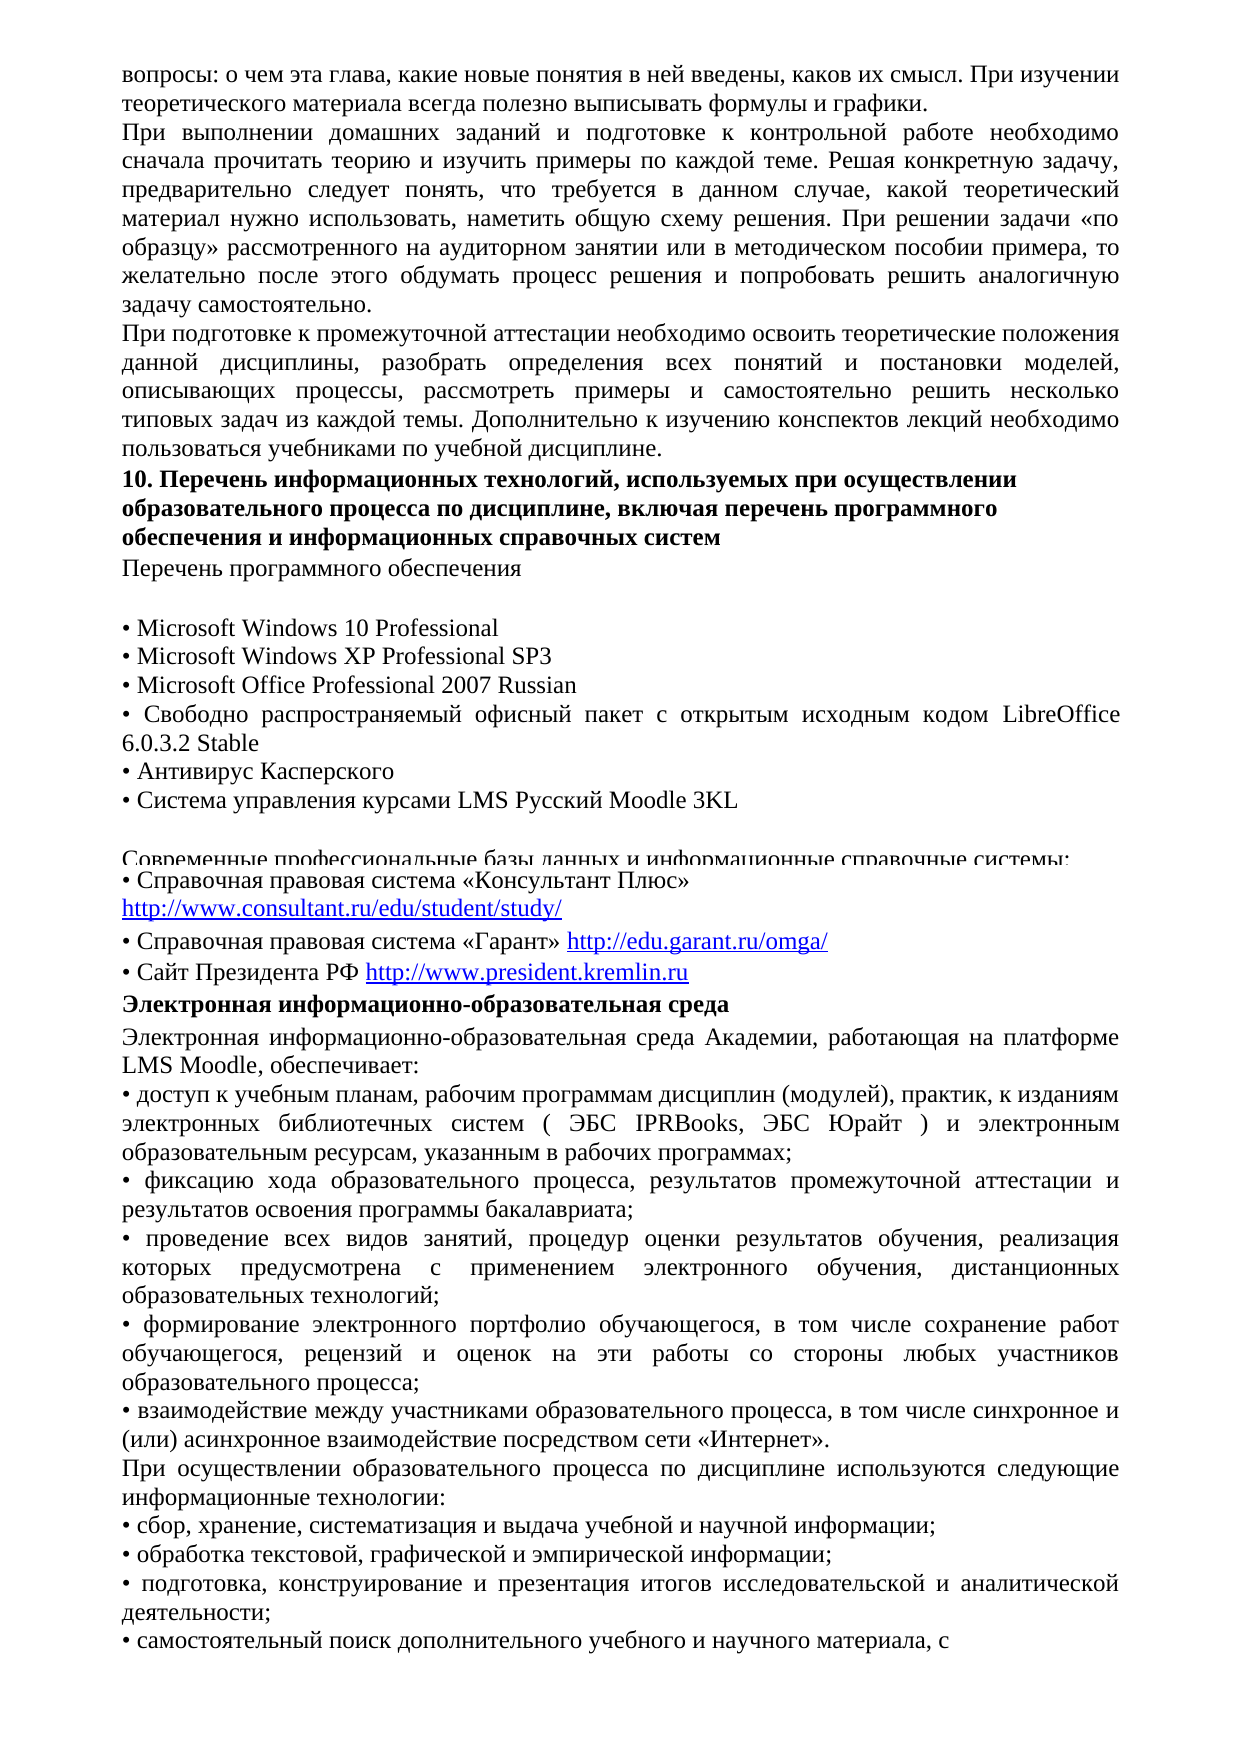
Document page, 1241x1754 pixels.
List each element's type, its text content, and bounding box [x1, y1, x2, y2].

table_cell • Справочная правовая система «Гарант» http://edu.garant.ru/omga/ [118, 926, 1124, 957]
table_cell • Справочная правовая система «Консультант Плюс» http://www.consultant.ru/edu/student/study/ [118, 865, 1124, 926]
table_cell Электронная информационно-образовательная среда Академии, работающая на платформе LMS Moodle, обеспечивает: • доступ к учебным планам, рабочим программам дисциплин (модулей), практик, к изданиям электронных библиотечных систем ( ЭБС IPRBooks, ЭБС Юрайт ) и электронным образовательным ресурсам, указанным в рабочих программах; • фиксацию хода образовательного процесса, результатов промежуточной аттестации и результатов освоения программы бакалавриата; • проведение всех видов занятий, процедур оценки результатов обучения, реализация которых предусмотрена с применением электронного обучения, дистанционных образовательных технологий; • формирование электронного портфолио обучающегося, в том числе сохранение работ обучающегося, рецензий и оценок на эти работы со стороны любых участников образовательного процесса; • взаимодействие между участниками образовательного процесса, в том числе синхронное и (или) асинхронное взаимодействие посредством сети «Интернет». При осуществлении образовательного процесса по дисциплине используются следующие информационные технологии: • сбор, хранение, систематизация и выдача учебной и научной информации; • обработка текстовой, графической и эмпирической информации; • подготовка, конструирование и презентация итогов исследовательской и аналитической деятельности; • самостоятельный поиск дополнительного учебного и научного материала, с [118, 1022, 1124, 1662]
table_cell 10. Перечень информационных технологий, используемых при осуществлении образовательного процесса по дисциплине, включая перечень программного обеспечения и информационных справочных систем [118, 464, 1124, 553]
table_cell Перечень программного обеспечения • Microsoft Windows 10 Professional • Microsoft Windows XP Professional SP3 • Microsoft Office Professional 2007 Russian • Cвободно распространяемый офисный пакет с открытым исходным кодом LibreOffice 6.0.3.2 Stable • Антивирус Касперского • Cистема управления курсами LMS Русский Moodle 3KL Современные профессиональные базы данных и информационные справочные системы: [118, 554, 1124, 865]
table_cell • Сайт Президента РФ http://www.president.kremlin.ru [118, 958, 1124, 989]
table_header вопросы: о чем эта глава, какие новые понятия в ней введены, каков их смысл. При изучении теоретического материала всегда полезно выписывать формулы и графики. При выполнении домашних заданий и подготовке к контрольной работе необходимо сначала прочитать теорию и изучить примеры по каждой теме. Решая конкретную задачу, предварительно следует понять, что требуется в данном случае, какой теоретический материал нужно использовать, наметить общую схему решения. При решении задачи «по образцу» рассмотренного на аудиторном занятии или в методическом пособии примера, то желательно после этого обдумать процесс решения и попробовать решить аналогичную задачу самостоятельно. При подготовке к промежуточной аттестации необходимо освоить теоретические положения данной дисциплины, разобрать определения всех понятий и постановки моделей, описывающих процессы, рассмотреть примеры и самостоятельно решить несколько типовых задач из каждой темы. Дополнительно к изучению конспектов лекций необходимо пользоваться учебниками по учебной дисциплине. [118, 59, 1124, 464]
table_cell Электронная информационно-образовательная среда [118, 989, 1124, 1022]
